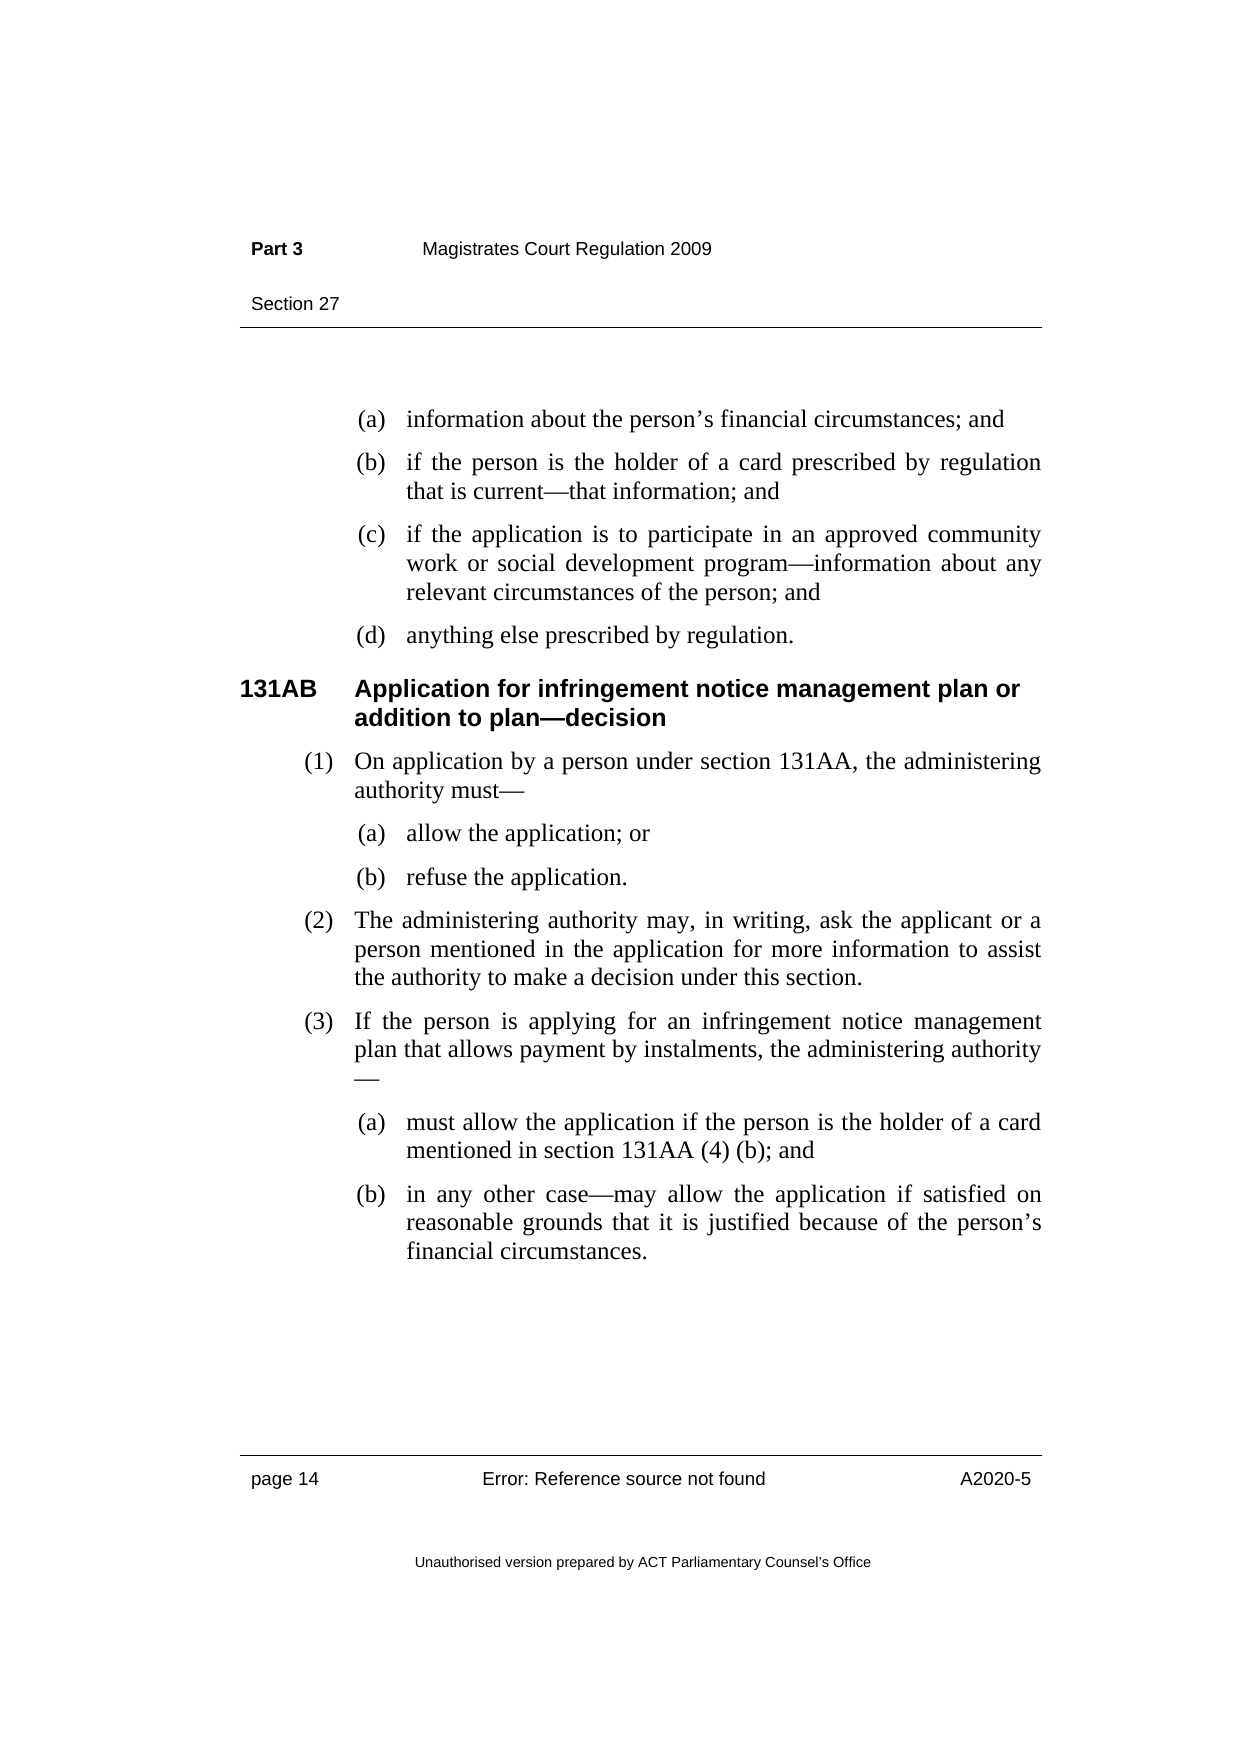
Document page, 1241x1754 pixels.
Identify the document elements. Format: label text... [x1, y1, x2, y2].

text (d) anything else prescribed by regulation. [239, 620, 1042, 649]
text (1) On application by a person under section 131AA, the administering authority must— [239, 746, 1042, 804]
text (c) if the application is to participate in an approved community work or social development program—information about any relevant circumstances of the person; and [239, 519, 1042, 606]
text (b) refuse the application. [239, 862, 1042, 890]
text (b) if the person is the holder of a card prescribed by regulation that is current—that information; and [239, 447, 1042, 505]
text (b) in any other case—may allow the application if satisfied on reasonable grounds that it is justified because of the person’s financial circumstances. [239, 1179, 1042, 1265]
text (a) information about the person’s financial circumstances; and [239, 404, 1042, 433]
text (a) must allow the application if the person is the holder of a card mentioned in section 131AA (4) (b); and [239, 1107, 1042, 1164]
text (2) The administering authority may, in writing, ask the applicant or a person mentioned in the application for more information to assist the authority to make a decision under this section. [239, 905, 1042, 991]
text 131AB Application for infringement notice management plan or addition to plan—decision [239, 674, 1042, 732]
text (a) allow the application; or [239, 818, 1042, 847]
text (3) If the person is applying for an infringement notice management plan that allows payment by instalments, the administering authority— [239, 1006, 1042, 1092]
